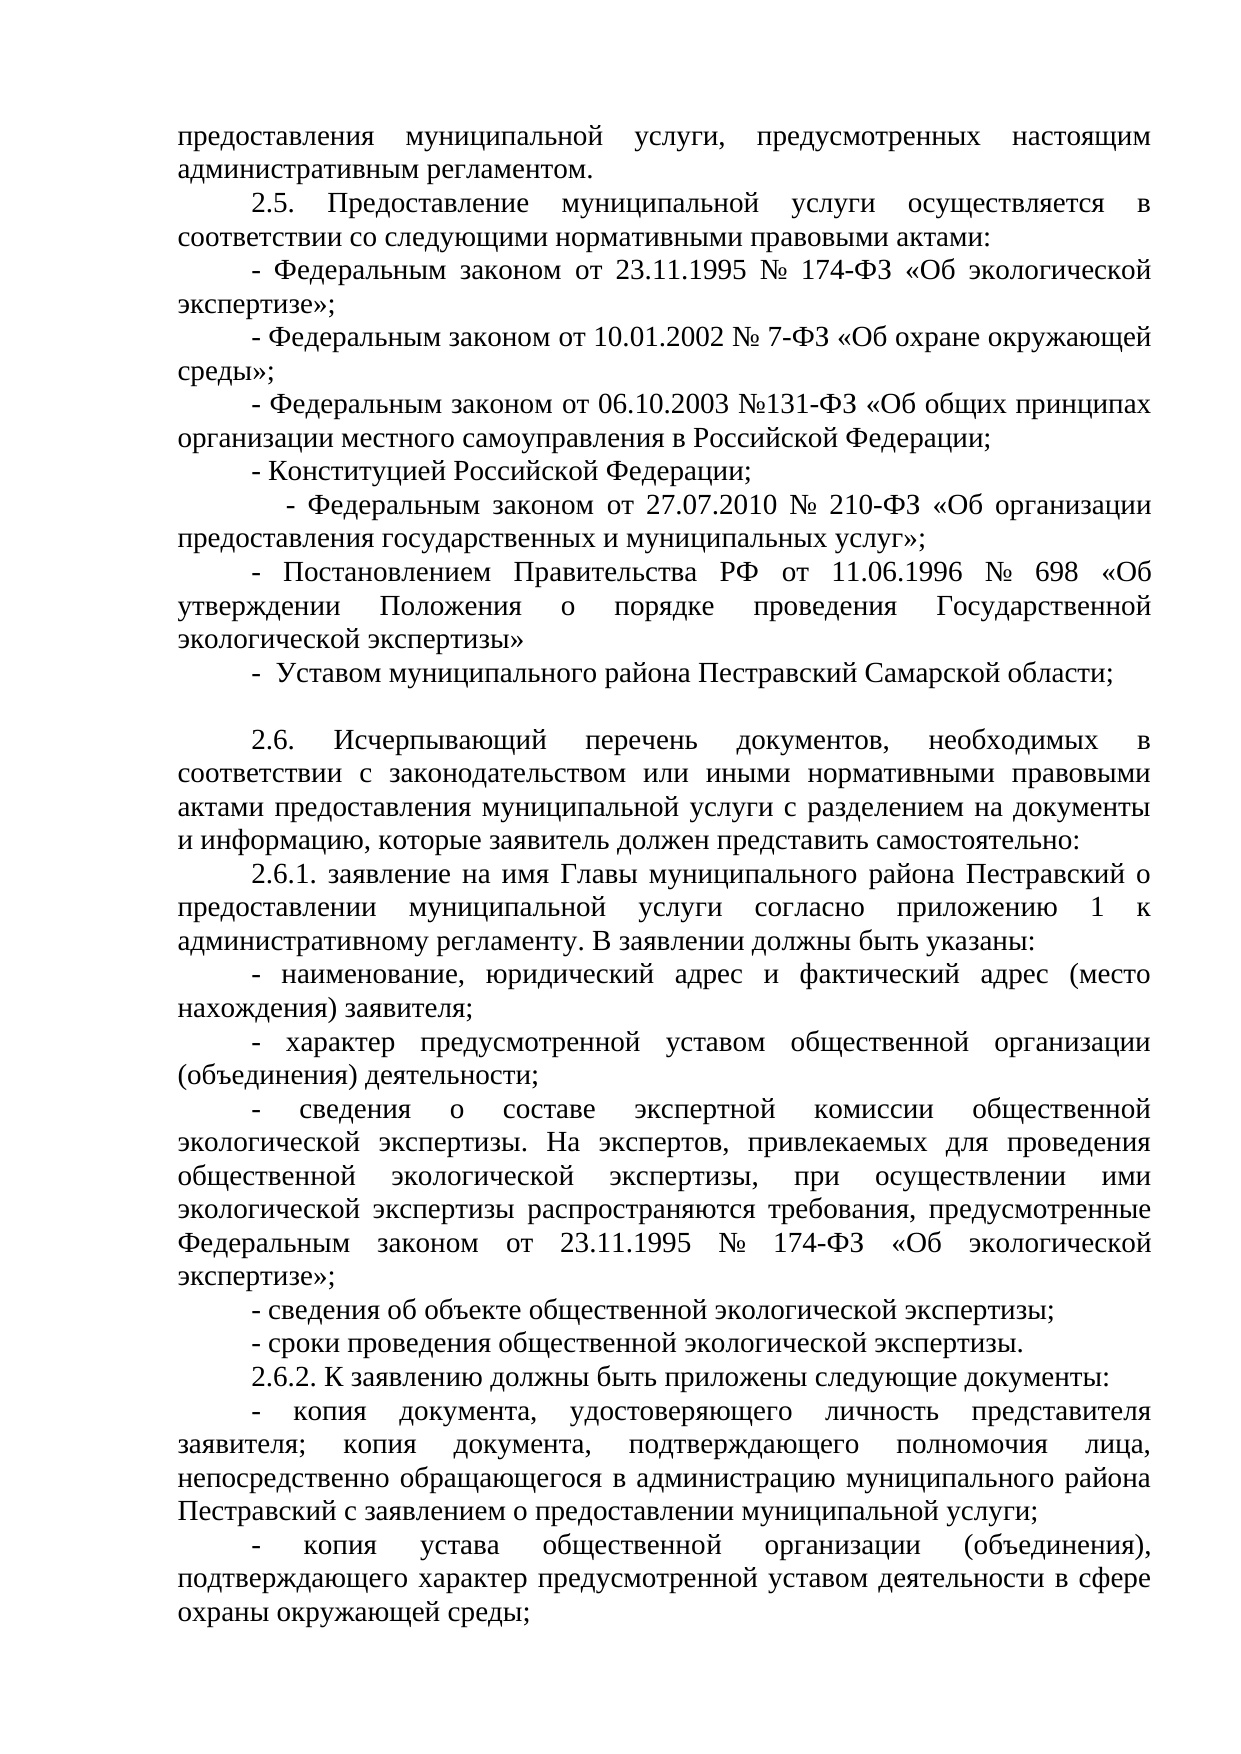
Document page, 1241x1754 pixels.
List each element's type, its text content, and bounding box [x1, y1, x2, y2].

text - Конституцией Российской Федерации; [177, 453, 1152, 487]
text - Федеральным законом от 06.10.2003 №131-ФЗ «Об общих принципах организации местного самоуправления в Российской Федерации; [177, 386, 1152, 453]
text 2.5. Предоставление муниципальной услуги осуществляется в соответствии со следующими нормативными правовыми актами: [177, 185, 1152, 252]
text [177, 118, 1152, 185]
text 2.6.1. заявление на имя Главы муниципального района Пестравский о предоставлении муниципальной услуги согласно приложению 1 к административному регламенту. В заявлении должны быть указаны: [177, 856, 1152, 957]
text 2.6.2. К заявлению должны быть приложены следующие документы: [177, 1359, 1152, 1393]
text - сведения о составе экспертной комиссии общественной экологической экспертизы. На экспертов, привлекаемых для проведения общественной экологической экспертизы, при осуществлении ими экологической экспертизы распространяются требования, предусмотренные Федеральным законом от 23.11.1995 № 174-ФЗ «Об экологической экспертизе»; [177, 1091, 1152, 1292]
text - характер предусмотренной уставом общественной организации (объединения) деятельности; [177, 1024, 1152, 1091]
text - Федеральным законом от 23.11.1995 № 174-ФЗ «Об экологической экспертизе»; [177, 252, 1152, 319]
text - копия документа, удостоверяющего личность представителя заявителя; копия документа, подтверждающего полномочия лица, непосредственно обращающегося в администрацию муниципального района Пестравский с заявлением о предоставлении муниципальной услуги; [177, 1393, 1152, 1527]
text - Уставом муниципального района Пестравский Самарской области; [177, 655, 1152, 688]
text 2.6. Исчерпывающий перечень документов, необходимых в соответствии с законодательством или иными нормативными правовыми актами предоставления муниципальной услуги с разделением на документы и информацию, которые заявитель должен представить самостоятельно: [177, 722, 1152, 856]
text - наименование, юридический адрес и фактический адрес (место нахождения) заявителя; [177, 957, 1152, 1024]
text - Постановлением Правительства РФ от 11.06.1996 № 698 «Об утверждении Положения о порядке проведения Государственной экологической экспертизы» [177, 554, 1152, 655]
text - Федеральным законом от 27.07.2010 № 210-ФЗ «Об организации предоставления государственных и муниципальных услуг»; [177, 487, 1152, 554]
text - копия устава общественной организации (объединения), подтверждающего характер предусмотренной уставом деятельности в сфере охраны окружающей среды; [177, 1527, 1152, 1627]
text - сроки проведения общественной экологической экспертизы. [177, 1326, 1152, 1359]
text - Федеральным законом от 10.01.2002 № 7-ФЗ «Об охране окружающей среды»; [177, 319, 1152, 386]
text - сведения об объекте общественной экологической экспертизы; [177, 1292, 1152, 1326]
